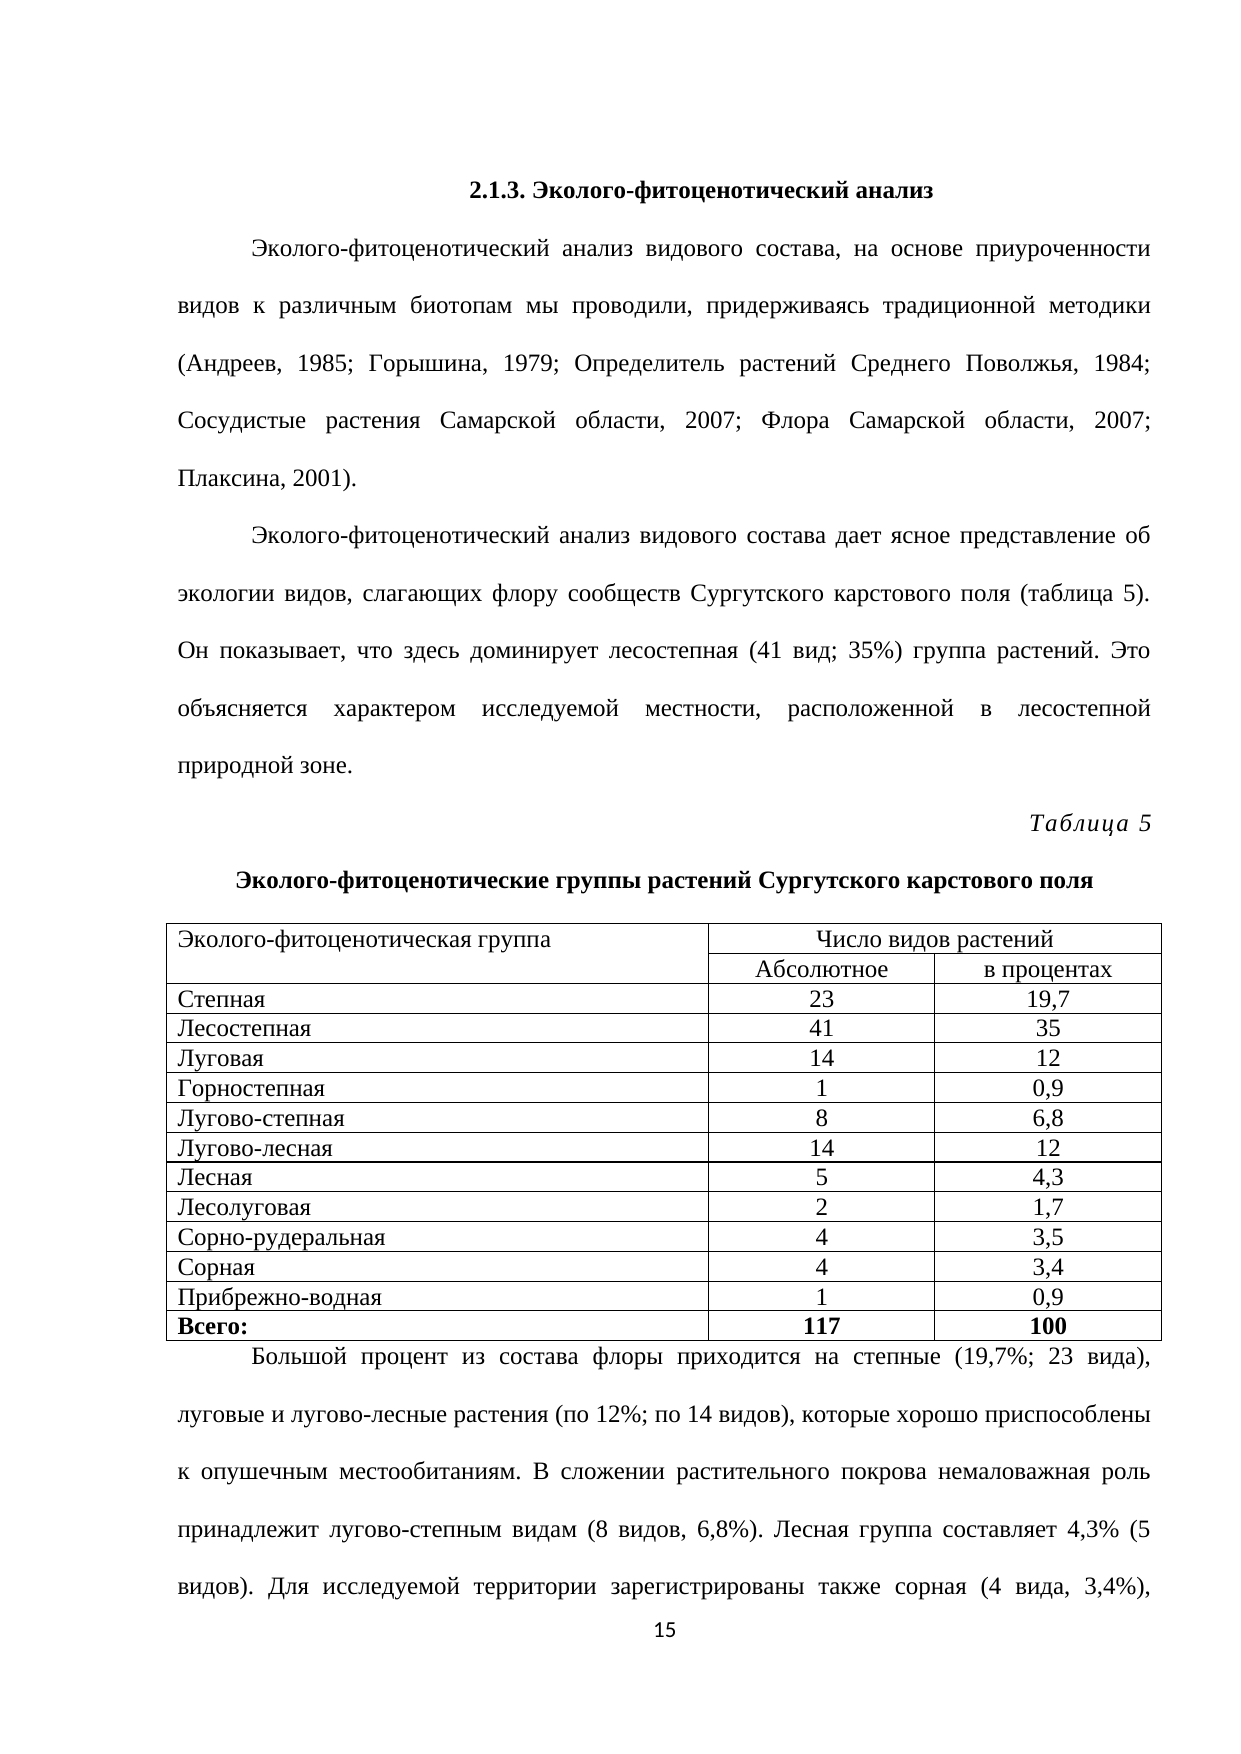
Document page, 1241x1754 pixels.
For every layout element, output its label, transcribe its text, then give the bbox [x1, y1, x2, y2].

text Эколого-фитоценотический анализ видового состава дает ясное представление об экологии видов, слагающих флору сообществ Сургутского карстового поля (таблица 5). Он показывает, что здесь доминирует лесостепная (41 вид; 35%) группа растений. Это объясняется характером исследуемой местности, расположенной в лесостепной природной зоне. [177, 521, 1152, 779]
table_cell 3,4 [935, 1252, 1161, 1281]
table_cell 35 [935, 1014, 1161, 1042]
table_cell Лесолуговая [167, 1192, 708, 1221]
text 2.1.3. Эколого-фитоценотический анализ [177, 176, 1152, 204]
table_cell 12 [935, 1133, 1161, 1161]
table_cell 0,9 [935, 1282, 1161, 1310]
table_header Число видов растений [709, 924, 1161, 953]
table_cell 4,3 [935, 1163, 1161, 1191]
table_cell Абсолютное [709, 954, 934, 983]
table_cell 1,7 [935, 1192, 1161, 1221]
table_cell Лугово-степная [167, 1103, 708, 1132]
table_cell Луговая [167, 1043, 708, 1072]
table_cell 41 [709, 1014, 934, 1042]
table_cell Степная [167, 984, 708, 1012]
table_cell Сорно-рудеральная [167, 1222, 708, 1251]
table_cell Сорная [167, 1252, 708, 1281]
table_cell Прибрежно-водная [167, 1282, 708, 1310]
table_cell Горностепная [167, 1073, 708, 1102]
text Эколого-фитоценотические группы растений Сургутского карстового поля [177, 866, 1152, 894]
table_cell 4 [709, 1222, 934, 1251]
table_cell 12 [935, 1043, 1161, 1072]
table_header Эколого-фитоценотическая группа [167, 924, 708, 983]
table_cell 14 [709, 1043, 934, 1072]
table_cell 117 [709, 1311, 934, 1340]
text Таблица 5 [177, 808, 1152, 837]
table_cell Лесостепная [167, 1014, 708, 1042]
table_cell 3,5 [935, 1222, 1161, 1251]
text Эколого-фитоценотический анализ видового состава, на основе приуроченности видов к различным биотопам мы проводили, придерживаясь традиционной методики (Андреев, 1985; Горышина, 1979; Определитель растений Среднего Поволжья, 1984; Сосудистые растения Самарской области, 2007; Флора Самарской области, 2007; Плаксина, 2001). [177, 233, 1152, 492]
table_cell 19,7 [935, 984, 1161, 1012]
table_cell 6,8 [935, 1103, 1161, 1132]
table_cell Всего: [167, 1311, 708, 1340]
table_cell 2 [709, 1192, 934, 1221]
table_cell 1 [709, 1282, 934, 1310]
table_cell Лугово-лесная [167, 1133, 708, 1161]
table_cell 23 [709, 984, 934, 1012]
table_cell Лесная [167, 1163, 708, 1191]
table_cell 1 [709, 1073, 934, 1102]
table_cell 14 [709, 1133, 934, 1161]
table_cell 5 [709, 1163, 934, 1191]
table_cell 8 [709, 1103, 934, 1132]
table_cell 100 [935, 1311, 1161, 1340]
table_cell 0,9 [935, 1073, 1161, 1102]
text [177, 1341, 1152, 1600]
table_cell 4 [709, 1252, 934, 1281]
table_cell в процентах [935, 954, 1161, 983]
